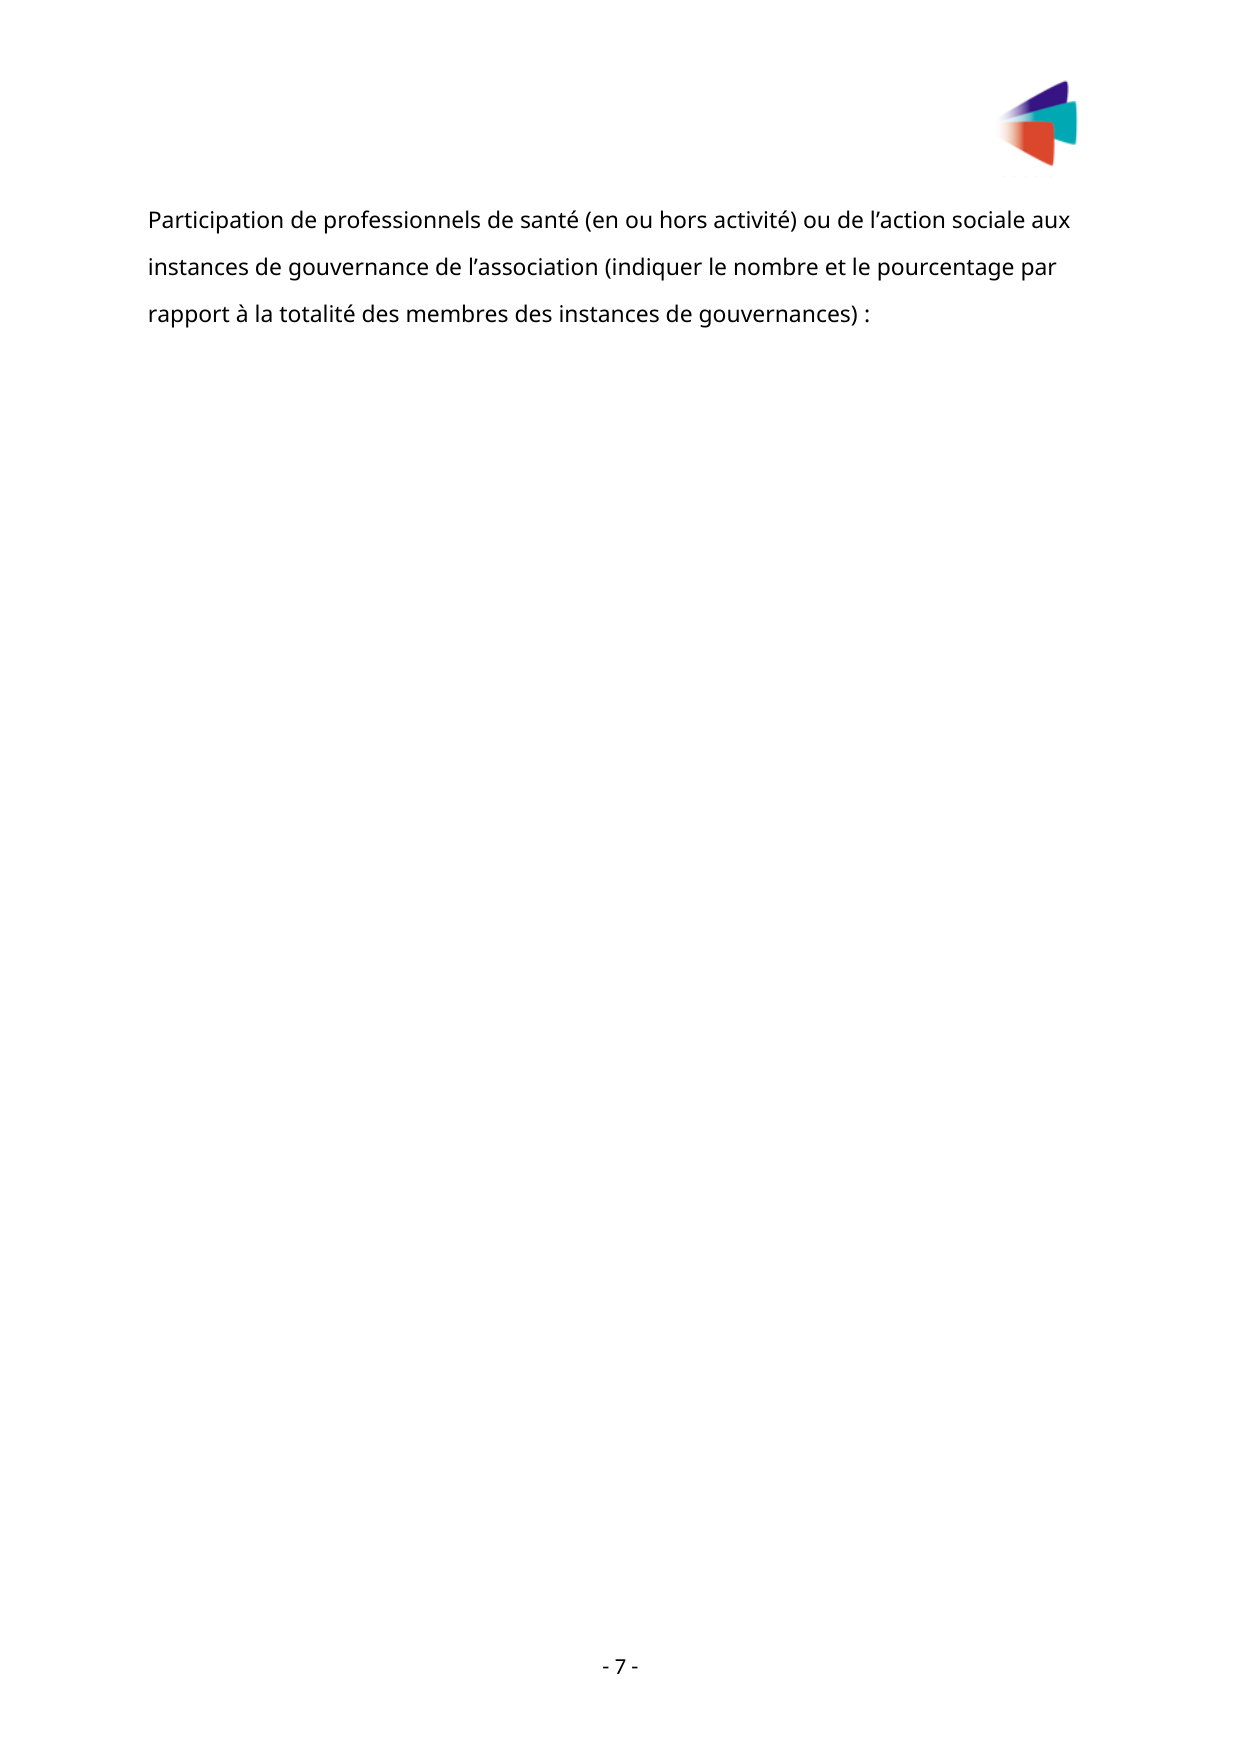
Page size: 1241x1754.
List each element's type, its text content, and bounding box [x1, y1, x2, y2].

text Participation de professionnels de santé (en ou hors activité) ou de l’action sociale aux instances de gouvernance de l’association (indiquer le nombre et le pourcentage par rapport à la totalité des membres des instances de gouvernances) : [148, 204, 1093, 329]
picture [987, 73, 1093, 177]
